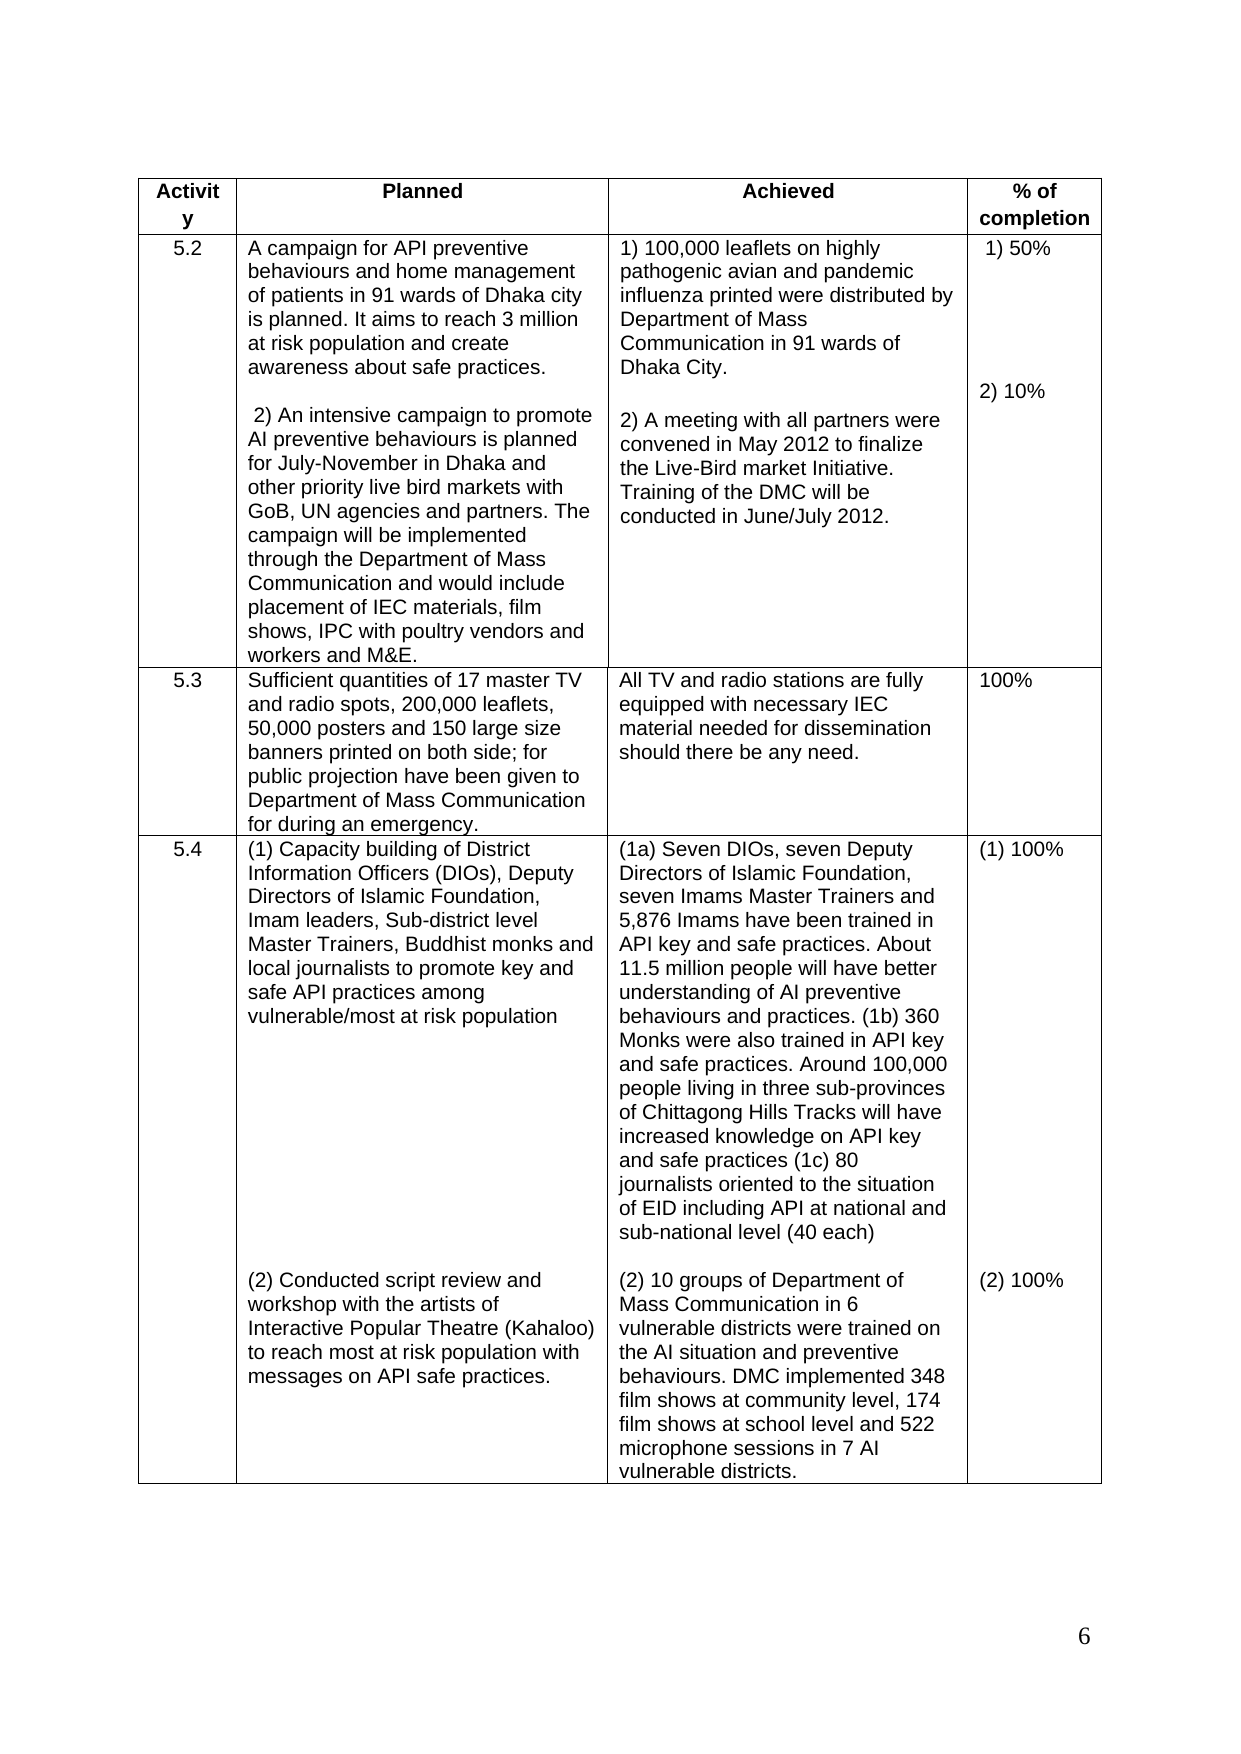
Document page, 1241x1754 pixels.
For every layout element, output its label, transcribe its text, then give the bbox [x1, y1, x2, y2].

table_cell (1) Capacity building of District Information Officers (DIOs), Deputy Directors of Islamic Foundation, Imam leaders, Sub-district level Master Trainers, Buddhist monks and local journalists to promote key and safe API practices among vulnerable/most at risk population (2) Conducted script review and workshop with the artists of Interactive Popular Theatre (Kahaloo) to reach most at risk population with messages on API safe practices. [237, 836, 607, 1483]
table_cell 5.4 [139, 836, 236, 1483]
table_cell A campaign for API preventive behaviours and home management of patients in 91 wards of Dhaka city is planned. It aims to reach 3 million at risk population and create awareness about safe practices. 2) An intensive campaign to promote AI preventive behaviours is planned for July-November in Dhaka and other priority live bird markets with GoB, UN agencies and partners. The campaign will be implemented through the Department of Mass Communication and would include placement of IEC materials, film shows, IPC with poultry vendors and workers and M&E. [237, 235, 608, 667]
table_cell (1a) Seven DIOs, seven Deputy Directors of Islamic Foundation, seven Imams Master Trainers and 5,876 Imams have been trained in API key and safe practices. About 11.5 million people will have better understanding of AI preventive behaviours and practices. (1b) 360 Monks were also trained in API key and safe practices. Around 100,000 people living in three sub-provinces of Chittagong Hills Tracks will have increased knowledge on API key and safe practices (1c) 80 journalists oriented to the situation of EID including API at national and sub-national level (40 each) (2) 10 groups of Department of Mass Communication in 6 vulnerable districts were trained on the AI situation and preventive behaviours. DMC implemented 348 film shows at community level, 174 film shows at school level and 522 microphone sessions in 7 AI vulnerable districts. [608, 836, 967, 1483]
table_cell 1) 100,000 leaflets on highly pathogenic avian and pandemic influenza printed were distributed by Department of Mass Communication in 91 wards of Dhaka City. 2) A meeting with all partners were convened in May 2012 to finalize the Live-Bird market Initiative. Training of the DMC will be conducted in June/July 2012. [609, 235, 967, 667]
table_header Planned [237, 179, 608, 234]
table_cell (1) 100% (2) 100% [968, 836, 1101, 1483]
table_header % of completion [968, 179, 1101, 234]
table_header Achieved [609, 179, 967, 234]
table_cell 5.2 [139, 235, 236, 667]
table_cell Sufficient quantities of 17 master TV and radio spots, 200,000 leaflets, 50,000 posters and 150 large size banners printed on both side; for public projection have been given to Department of Mass Communication for during an emergency. [237, 668, 607, 835]
table_header Activity [139, 179, 236, 234]
table_cell 100% [968, 668, 1101, 835]
table_cell 5.3 [139, 668, 236, 835]
table_cell All TV and radio stations are fully equipped with necessary IEC material needed for dissemination should there be any need. [608, 668, 967, 835]
table_cell 1) 50% 2) 10% [968, 235, 1101, 667]
